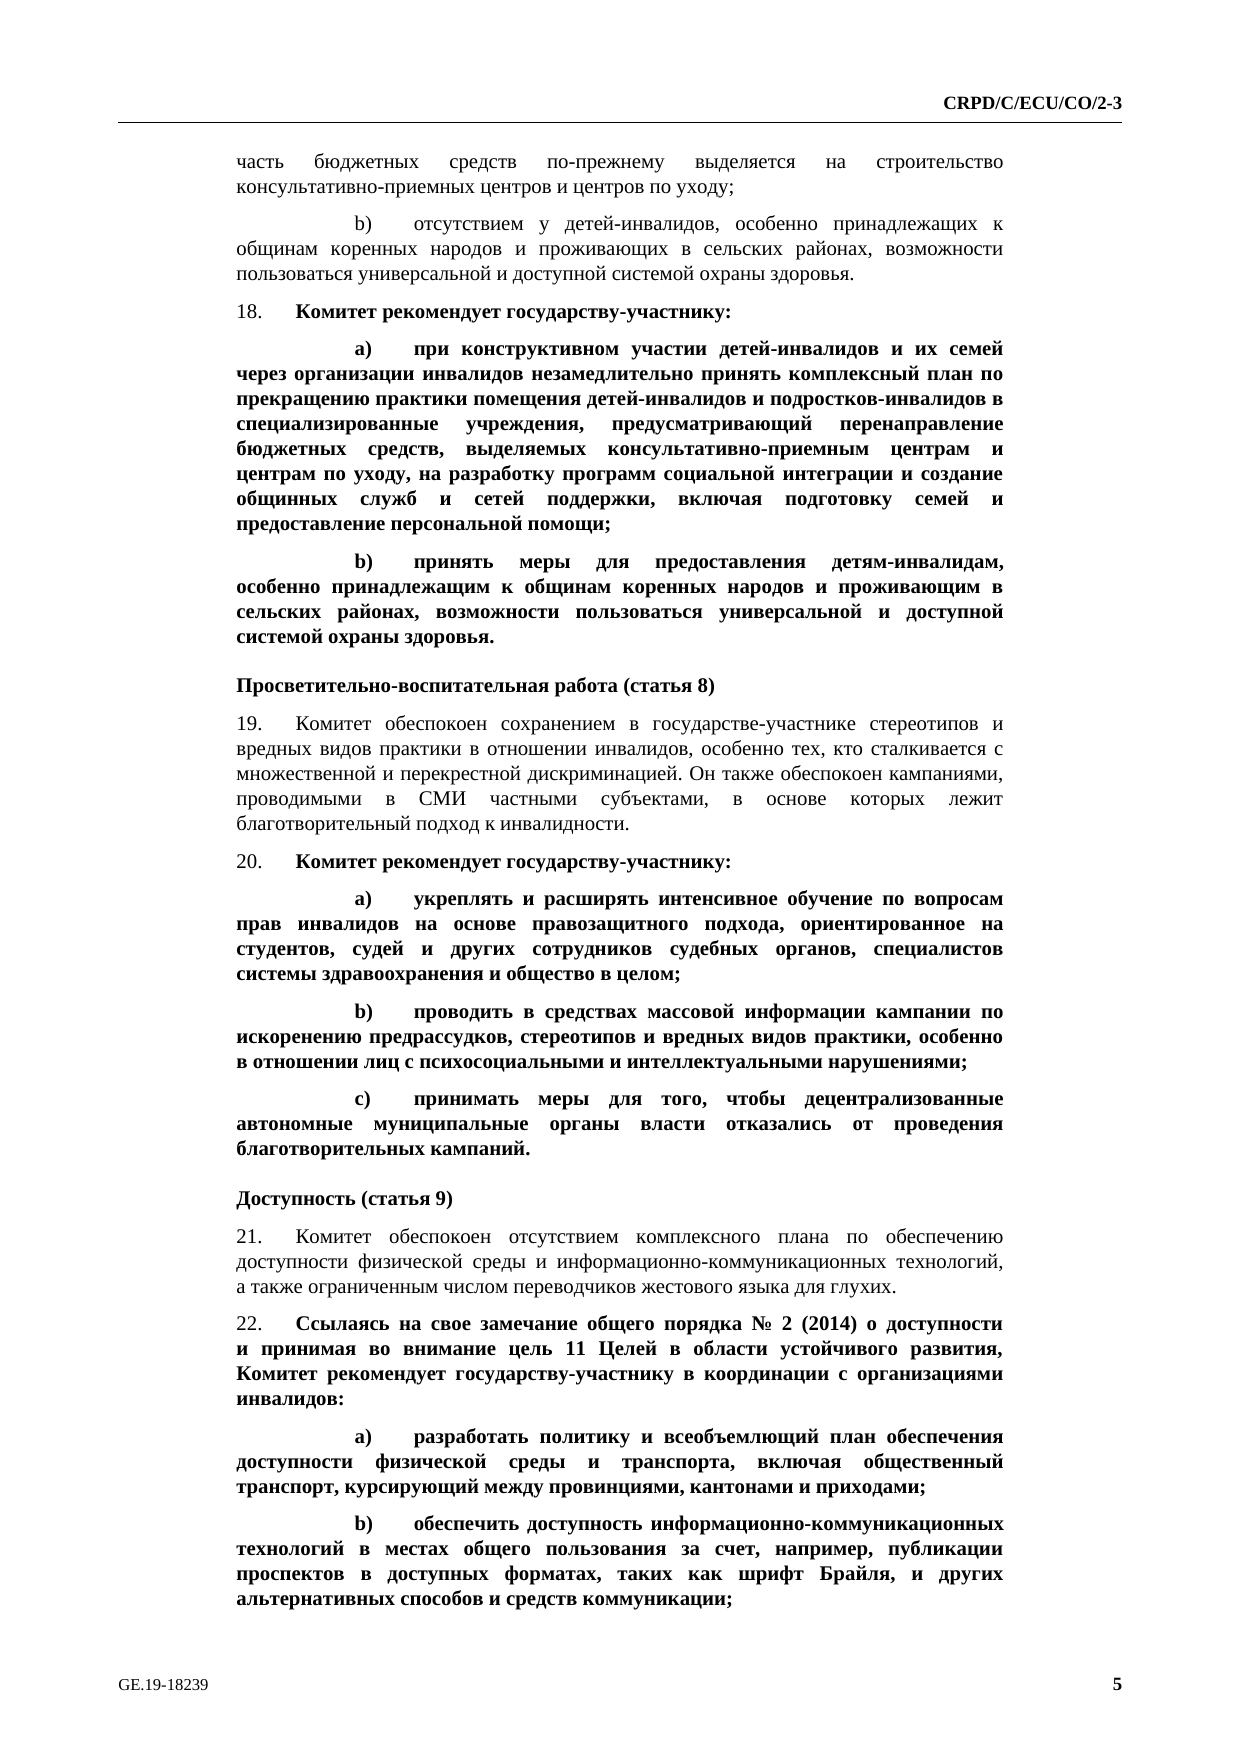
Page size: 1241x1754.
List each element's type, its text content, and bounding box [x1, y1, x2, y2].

text a) разработать политику и всеобъемлющий план обеспечения доступности физической среды и транспорта, включая общественный транспорт, курсирующий между провинциями, кантонами и приходами; [236, 1423, 1004, 1498]
text b) обеспечить доступность информационно-коммуникационных технологий в местах общего пользования за счет, например, публикации проспектов в доступных форматах, таких как шрифт Брайля, и других альтернативных способов и средств коммуникации; [236, 1510, 1004, 1610]
text 22. Ссылаясь на свое замечание общего порядка № 2 (2014) о доступности и принимая во внимание цель 11 Целей в области устойчивого развития, Комитет рекомендует государству-участнику в координации с организациями инвалидов: [236, 1310, 1004, 1410]
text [236, 148, 1004, 198]
text Доступность (статья 9) [118, 1185, 1004, 1210]
text 19. Комитет обеспокоен сохранением в государстве-участнике стереотипов и вредных видов практики в отношении инвалидов, особенно тех, кто сталкивается с множественной и перекрестной дискриминацией. Он также обеспокоен кампаниями, проводимыми в СМИ частными субъектами, в основе которых лежит благотворительный подход к инвалидности. [236, 710, 1004, 835]
text b) проводить в средствах массовой информации кампании по искоренению предрассудков, стереотипов и вредных видов практики, особенно в отношении лиц с психосоциальными и интеллектуальными нарушениями; [236, 998, 1004, 1073]
text a) укреплять и расширять интенсивное обучение по вопросам прав инвалидов на основе правозащитного подхода, ориентированное на студентов, судей и других сотрудников судебных органов, специалистов системы здравоохранения и общество в целом; [236, 885, 1004, 985]
text Просветительно-воспитательная работа (статья 8) [118, 673, 1004, 698]
text b) принять меры для предоставления детям-инвалидам, особенно принадлежащим к общинам коренных народов и проживающим в сельских районах, возможности пользоваться универсальной и доступной системой охраны здоровья. [236, 548, 1004, 648]
text c) принимать меры для того, чтобы децентрализованные автономные муниципальные органы власти отказались от проведения благотворительных кампаний. [236, 1085, 1004, 1160]
text a) при конструктивном участии детей-инвалидов и их семей через организации инвалидов незамедлительно принять комплексный план по прекращению практики помещения детей-инвалидов и подростков-инвалидов в специализированные учреждения, предусматривающий перенаправление бюджетных средств, выделяемых консультативно-приемным центрам и центрам по уходу, на разработку программ социальной интеграции и создание общинных служб и сетей поддержки, включая подготовку семей и предоставление персональной помощи; [236, 335, 1004, 535]
text 21. Комитет обеспокоен отсутствием комплексного плана по обеспечению доступности физической среды и информационно-коммуникационных технологий, а также ограниченным числом переводчиков жестового языка для глухих. [236, 1223, 1004, 1298]
text 18. Комитет рекомендует государству-участнику: [236, 298, 1004, 323]
text 20. Комитет рекомендует государству-участнику: [236, 848, 1004, 873]
text b) отсутствием у детей-инвалидов, особенно принадлежащих к общинам коренных народов и проживающих в сельских районах, возможности пользоваться универсальной и доступной системой охраны здоровья. [236, 210, 1004, 285]
